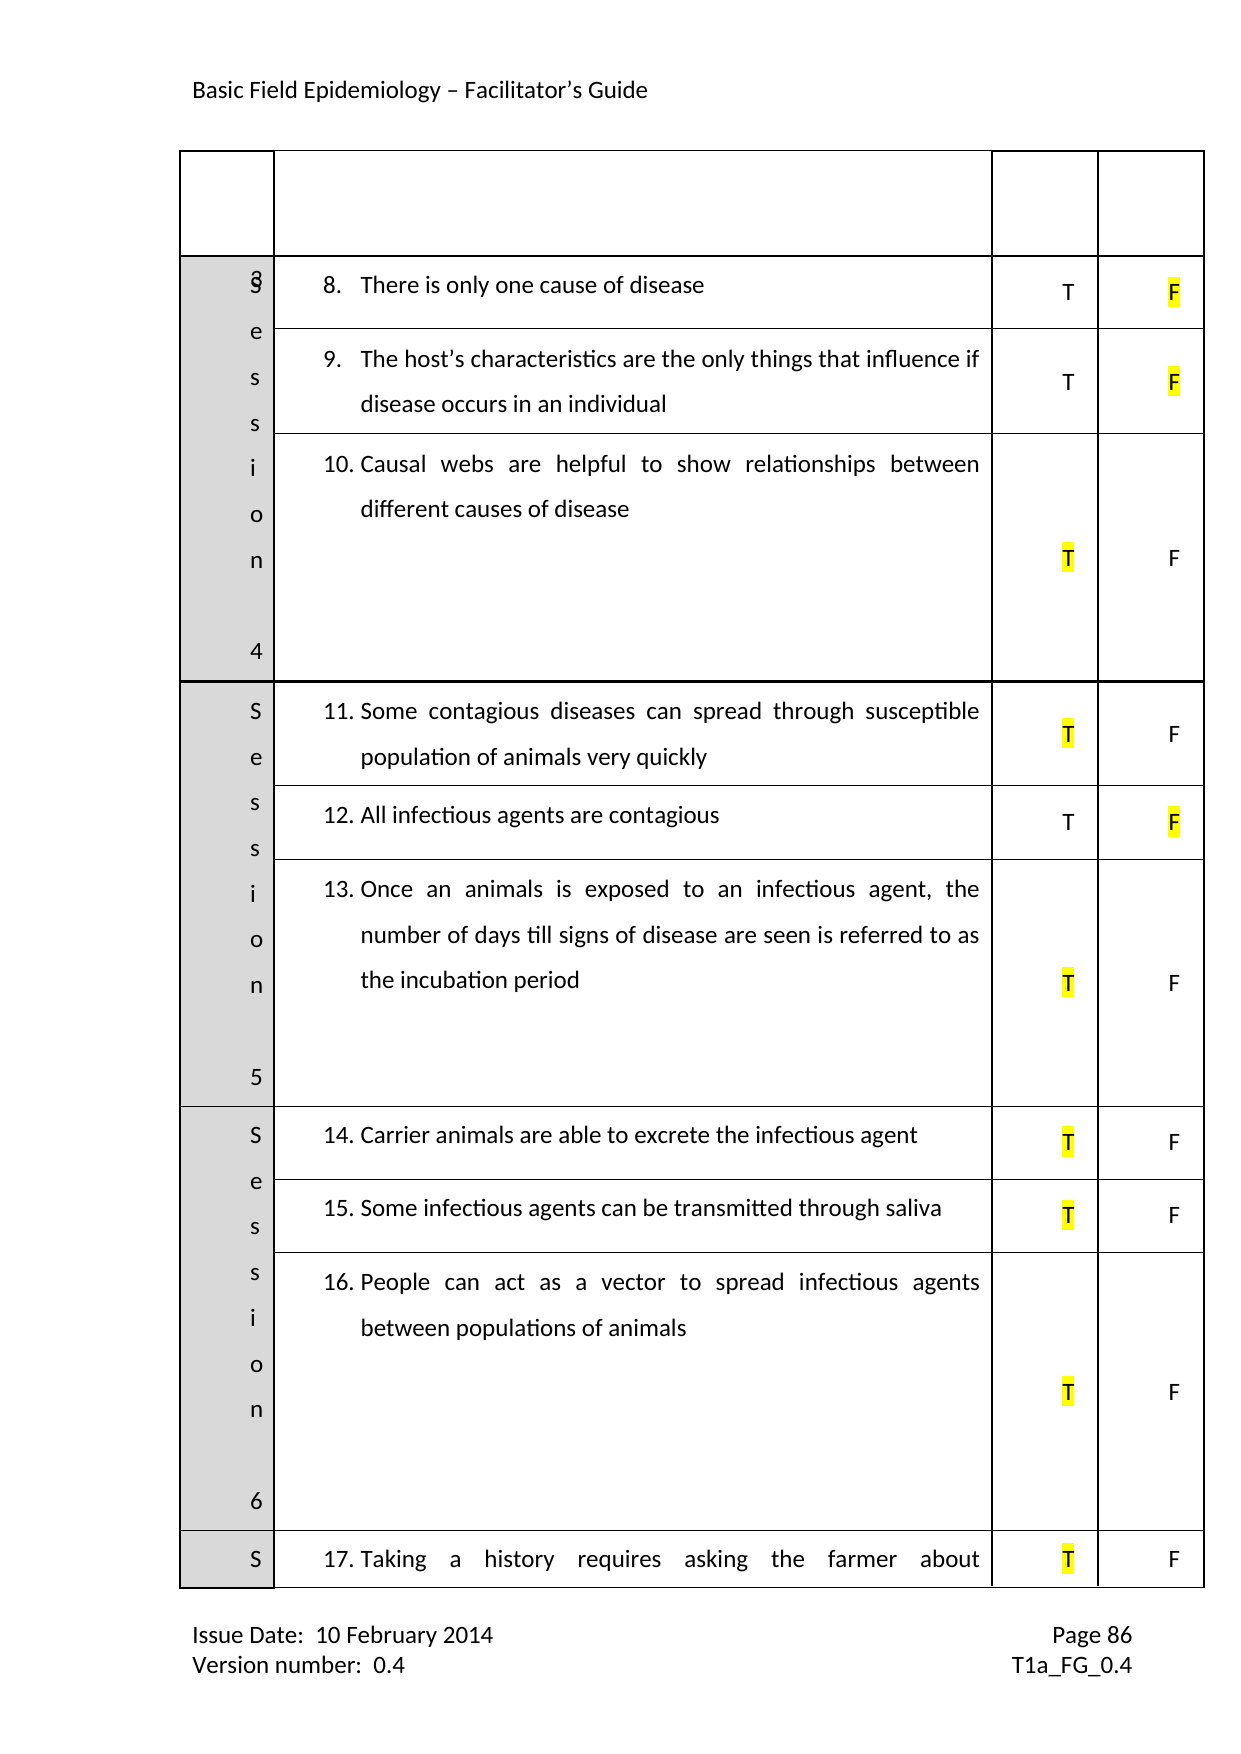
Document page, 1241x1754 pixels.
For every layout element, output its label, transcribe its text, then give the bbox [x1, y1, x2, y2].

table_cell F [1099, 1180, 1203, 1252]
table_cell Session 6 [181, 1107, 273, 1530]
table_cell F [1099, 329, 1203, 433]
table_cell F [1098, 1531, 1203, 1587]
table_cell T [992, 1531, 1098, 1587]
table_cell Some contagious diseases can spread through susceptible population of animals very quickly [275, 683, 991, 785]
table_cell F [1099, 257, 1203, 328]
table_cell Causal webs are helpful to show relationships between different causes of disease [275, 434, 991, 680]
table_cell There is only one cause of disease [275, 257, 991, 328]
table_cell F [1099, 683, 1203, 785]
table_cell Session 7 [181, 1531, 273, 1587]
table_cell T [993, 257, 1097, 328]
table_cell T [993, 329, 1097, 433]
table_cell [275, 151, 991, 255]
table_cell Session 5 [181, 683, 273, 1106]
table_cell F [1099, 434, 1203, 680]
table_cell F [1099, 860, 1203, 1106]
table_cell T [993, 1107, 1097, 1179]
table_cell Once an animals is exposed to an infectious agent, the number of days till signs of disease are seen is referred to as the incubation period [275, 860, 991, 1106]
table_cell F [1099, 152, 1203, 255]
table_cell T [993, 152, 1097, 255]
table_cell People can act as a vector to spread infectious agents between populations of animals [275, 1253, 991, 1530]
table_cell The host’s characteristics are the only things that influence if disease occurs in an individual [275, 329, 991, 433]
table_cell Session 4 [181, 257, 273, 680]
table_cell Carrier animals are able to excrete the infectious agent [275, 1107, 991, 1179]
table_cell T [993, 1253, 1097, 1530]
table_cell T [993, 683, 1097, 785]
table_cell F [1099, 1253, 1203, 1530]
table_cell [275, 1531, 992, 1587]
table_cell Some infectious agents can be transmitted through saliva [275, 1180, 991, 1252]
table_cell T [993, 786, 1097, 858]
table_cell F [1099, 786, 1203, 858]
table_cell T [993, 434, 1097, 680]
table_cell All infectious agents are contagious [275, 786, 991, 858]
table_cell F [1099, 1107, 1203, 1179]
table_cell T [993, 860, 1097, 1106]
table_cell T [993, 1180, 1097, 1252]
